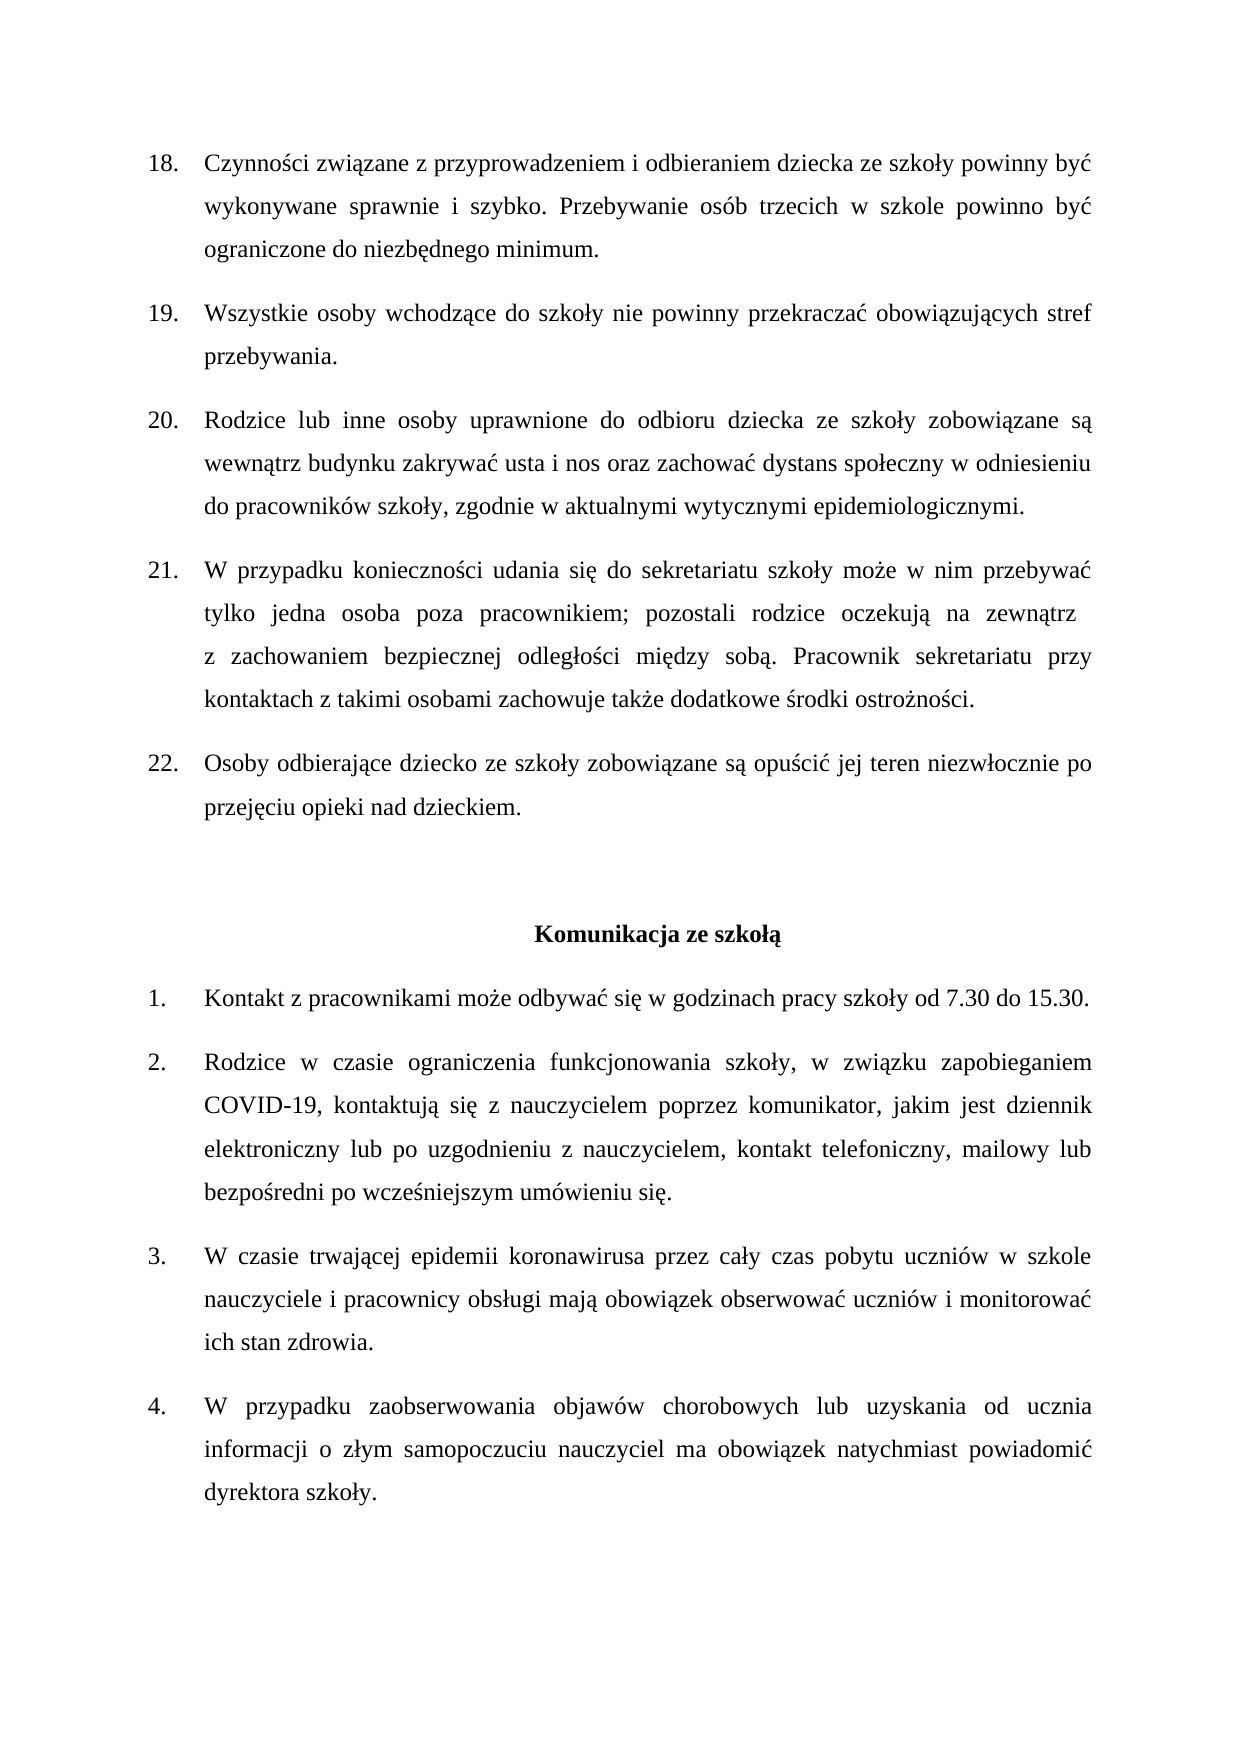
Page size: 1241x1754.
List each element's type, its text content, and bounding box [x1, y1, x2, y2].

list Rodzice lub inne osoby uprawnione do odbioru dziecka ze szkoły zobowiązane są wewnątrz budynku zakrywać usta i nos oraz zachować dystans społeczny w odniesieniu do pracowników szkoły, zgodnie w aktualnymi wytycznymi epidemiologicznymi. [148, 405, 1093, 520]
list W przypadku konieczności udania się do sekretariatu szkoły może w nim przebywać tylko jedna osoba poza pracownikiem; pozostali rodzice oczekują na zewnątrz z zachowaniem bezpiecznej odległości między sobą. Pracownik sekretariatu przy kontaktach z takimi osobami zachowuje także dodatkowe środki ostrożności. [148, 555, 1093, 713]
list W czasie trwającej epidemii koronawirusa przez cały czas pobytu uczniów w szkole nauczyciele i pracownicy obsługi mają obowiązek obserwować uczniów i monitorować ich stan zdrowia. [148, 1241, 1093, 1356]
list W przypadku zaobserwowania objawów chorobowych lub uzyskania od ucznia informacji o złym samopoczuciu nauczyciel ma obowiązek natychmiast powiadomić dyrektora szkoły. [148, 1391, 1093, 1506]
list Rodzice w czasie ograniczenia funkcjonowania szkoły, w związku zapobieganiem COVID-19, kontaktują się z nauczycielem poprzez komunikator, jakim jest dziennik elektroniczny lub po uzgodnieniu z nauczycielem, kontakt telefoniczny, mailowy lub bezpośredni po wcześniejszym umówieniu się. [148, 1047, 1093, 1206]
list Wszystkie osoby wchodzące do szkoły nie powinny przekraczać obowiązujących stref przebywania. [148, 298, 1093, 370]
list Komunikacja ze szkołą [223, 919, 1093, 948]
list Czynności związane z przyprowadzeniem i odbieraniem dziecka ze szkoły powinny być wykonywane sprawnie i szybko. Przebywanie osób trzecich w szkole powinno być ograniczone do niezbędnego minimum. [148, 148, 1093, 263]
list Kontakt z pracownikami może odbywać się w godzinach pracy szkoły od 7.30 do 15.30. [148, 983, 1093, 1012]
list Osoby odbierające dziecko ze szkoły zobowiązane są opuścić jej teren niezwłocznie po przejęciu opieki nad dzieckiem. [148, 748, 1093, 820]
